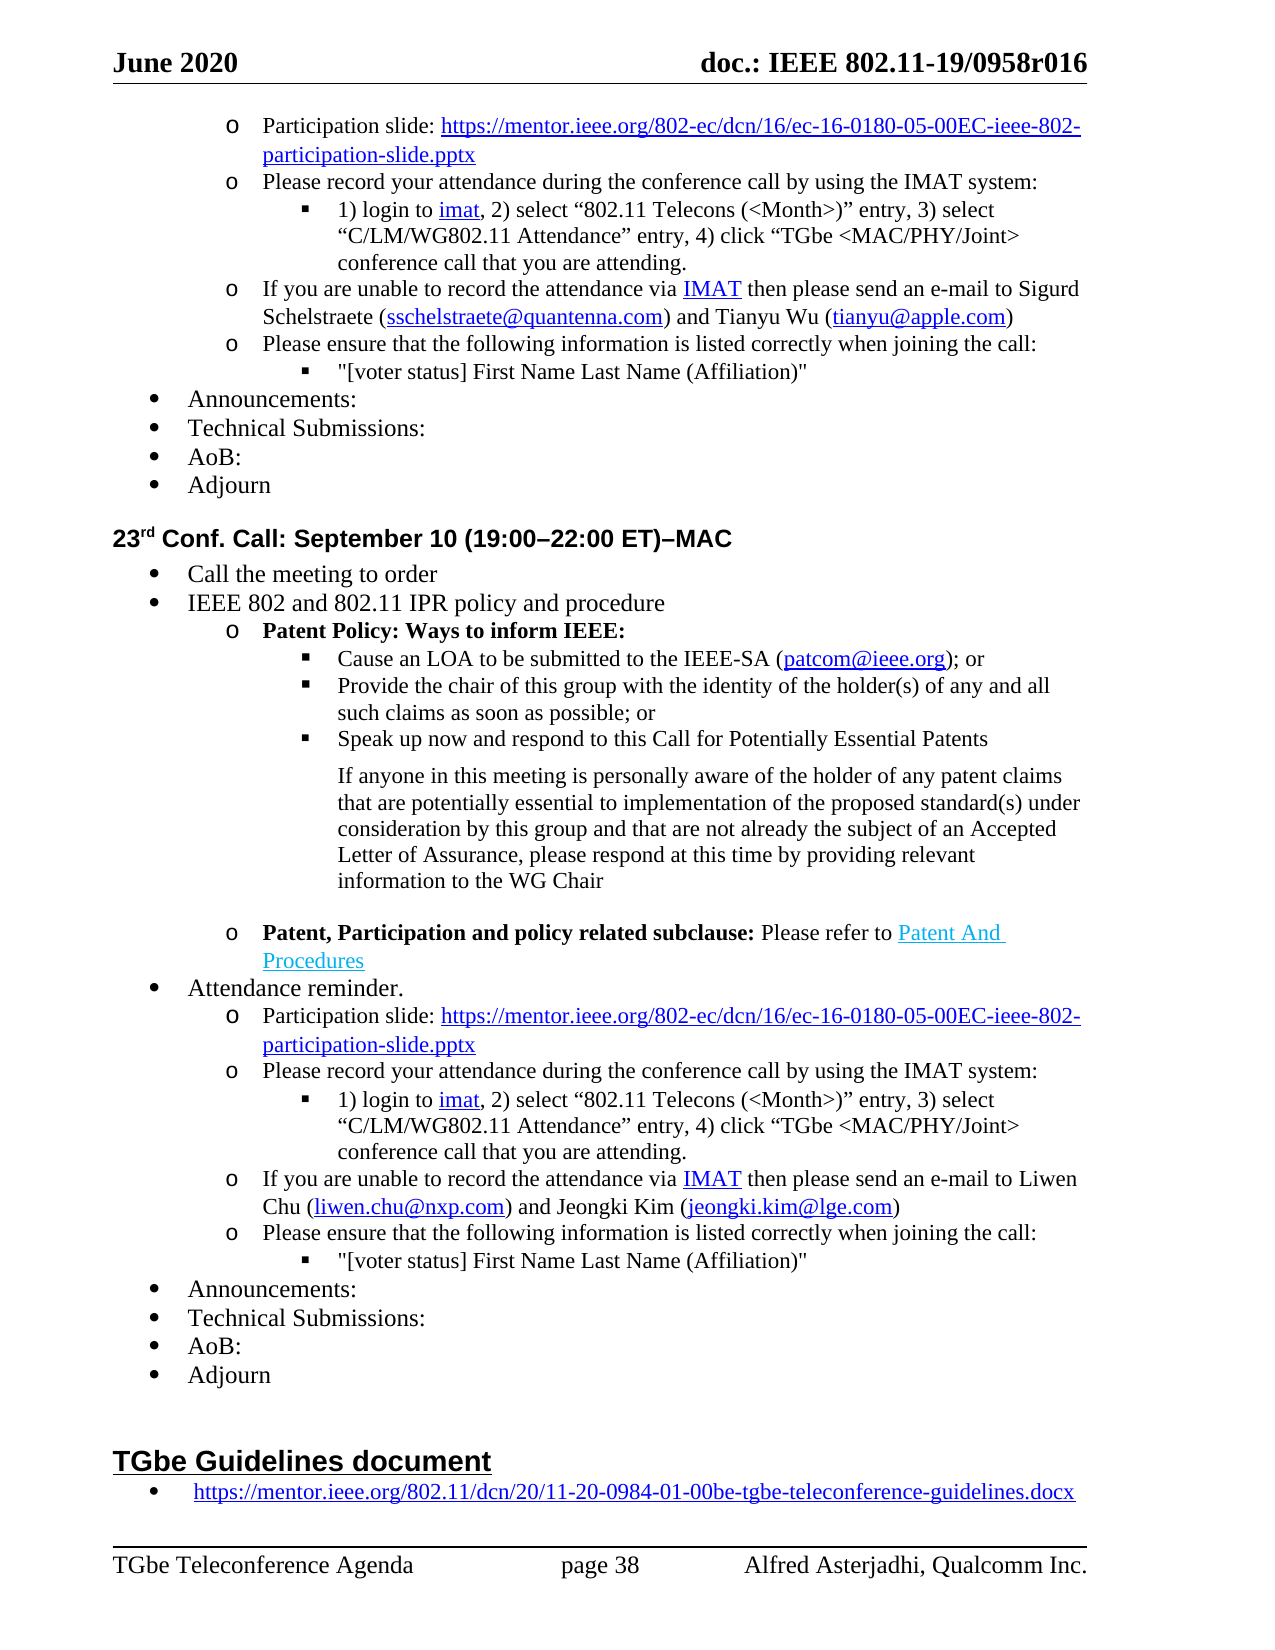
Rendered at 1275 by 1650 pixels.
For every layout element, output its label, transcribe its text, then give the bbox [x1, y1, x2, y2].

list Cause an LOA to be submitted to the IEEE-SA (patcom@ieee.org); or [300, 646, 1087, 672]
subtitle 23rd Conf. Call: September 10 (19:00–22:00 ET)–MAC [112, 524, 1087, 553]
list "[voter status] First Name Last Name (Affiliation)" [300, 1248, 1087, 1274]
list Participation slide: https://mentor.ieee.org/802-ec/dcn/16/ec-16-0180-05-00EC-ieee-802-participation-slide.pptx [225, 1002, 1087, 1057]
list If you are unable to record the attendance via IMAT then please send an e-mail to Sigurd Schelstraete (sschelstraete@quantenna.com) and Tianyu Wu (tianyu@apple.com) [225, 275, 1087, 329]
list https://mentor.ieee.org/802.11/dcn/20/11-20-0984-01-00be-tgbe-teleconference-guidelines.docx [150, 1478, 1087, 1504]
list Technical Submissions: [150, 413, 1087, 442]
list Speak up now and respond to this Call for Potentially Essential Patents [300, 725, 1087, 752]
list Adjourn [150, 1360, 1087, 1389]
list Participation slide: https://mentor.ieee.org/802-ec/dcn/16/ec-16-0180-05-00EC-ieee-802-participation-slide.pptx [225, 112, 1087, 168]
list Call the meeting to order [150, 559, 1087, 588]
list If anyone in this meeting is personally aware of the holder of any patent claims that are potentially essential to implementation of the proposed standard(s) under consideration by this group and that are not already the subject of an Accepted Letter of Assurance, please respond at this time by providing relevant information to the WG Chair [337, 762, 1087, 894]
list 1) login to imat, 2) select “802.11 Telecons (<Month>)” entry, 3) select “C/LM/WG802.11 Attendance” entry, 4) click “TGbe <MAC/PHY/Joint> conference call that you are attending. [300, 196, 1087, 275]
list Patent, Participation and policy related subclause: Please refer to Patent And Procedures [225, 919, 1087, 973]
list Please ensure that the following information is listed correctly when joining the call: [225, 1219, 1087, 1248]
subtitle TGbe Guidelines document [112, 1444, 1087, 1478]
list If you are unable to record the attendance via IMAT then please send an e-mail to Liwen Chu (liwen.chu@nxp.com) and Jeongki Kim (jeongki.kim@lge.com) [225, 1165, 1087, 1219]
list Patent Policy: Ways to inform IEEE: [225, 617, 1087, 646]
list Technical Submissions: [150, 1303, 1087, 1331]
list Provide the chair of this group with the identity of the holder(s) of any and all such claims as soon as possible; or [300, 672, 1087, 725]
list 1) login to imat, 2) select “802.11 Telecons (<Month>)” entry, 3) select “C/LM/WG802.11 Attendance” entry, 4) click “TGbe <MAC/PHY/Joint> conference call that you are attending. [300, 1086, 1087, 1165]
list AoB: [150, 1331, 1087, 1360]
list Announcements: [150, 384, 1087, 413]
list Please record your attendance during the conference call by using the IMAT system: [225, 1057, 1087, 1086]
list IEEE 802 and 802.11 IPR policy and procedure [150, 588, 1087, 617]
list Please ensure that the following information is listed correctly when joining the call: [225, 329, 1087, 358]
list Please record your attendance during the conference call by using the IMAT system: [225, 168, 1087, 196]
list Announcements: [150, 1274, 1087, 1303]
list AoB: [150, 442, 1087, 470]
list Attendance reminder. [150, 973, 1087, 1002]
list Adjourn [150, 470, 1087, 499]
list "[voter status] First Name Last Name (Affiliation)" [300, 358, 1087, 384]
